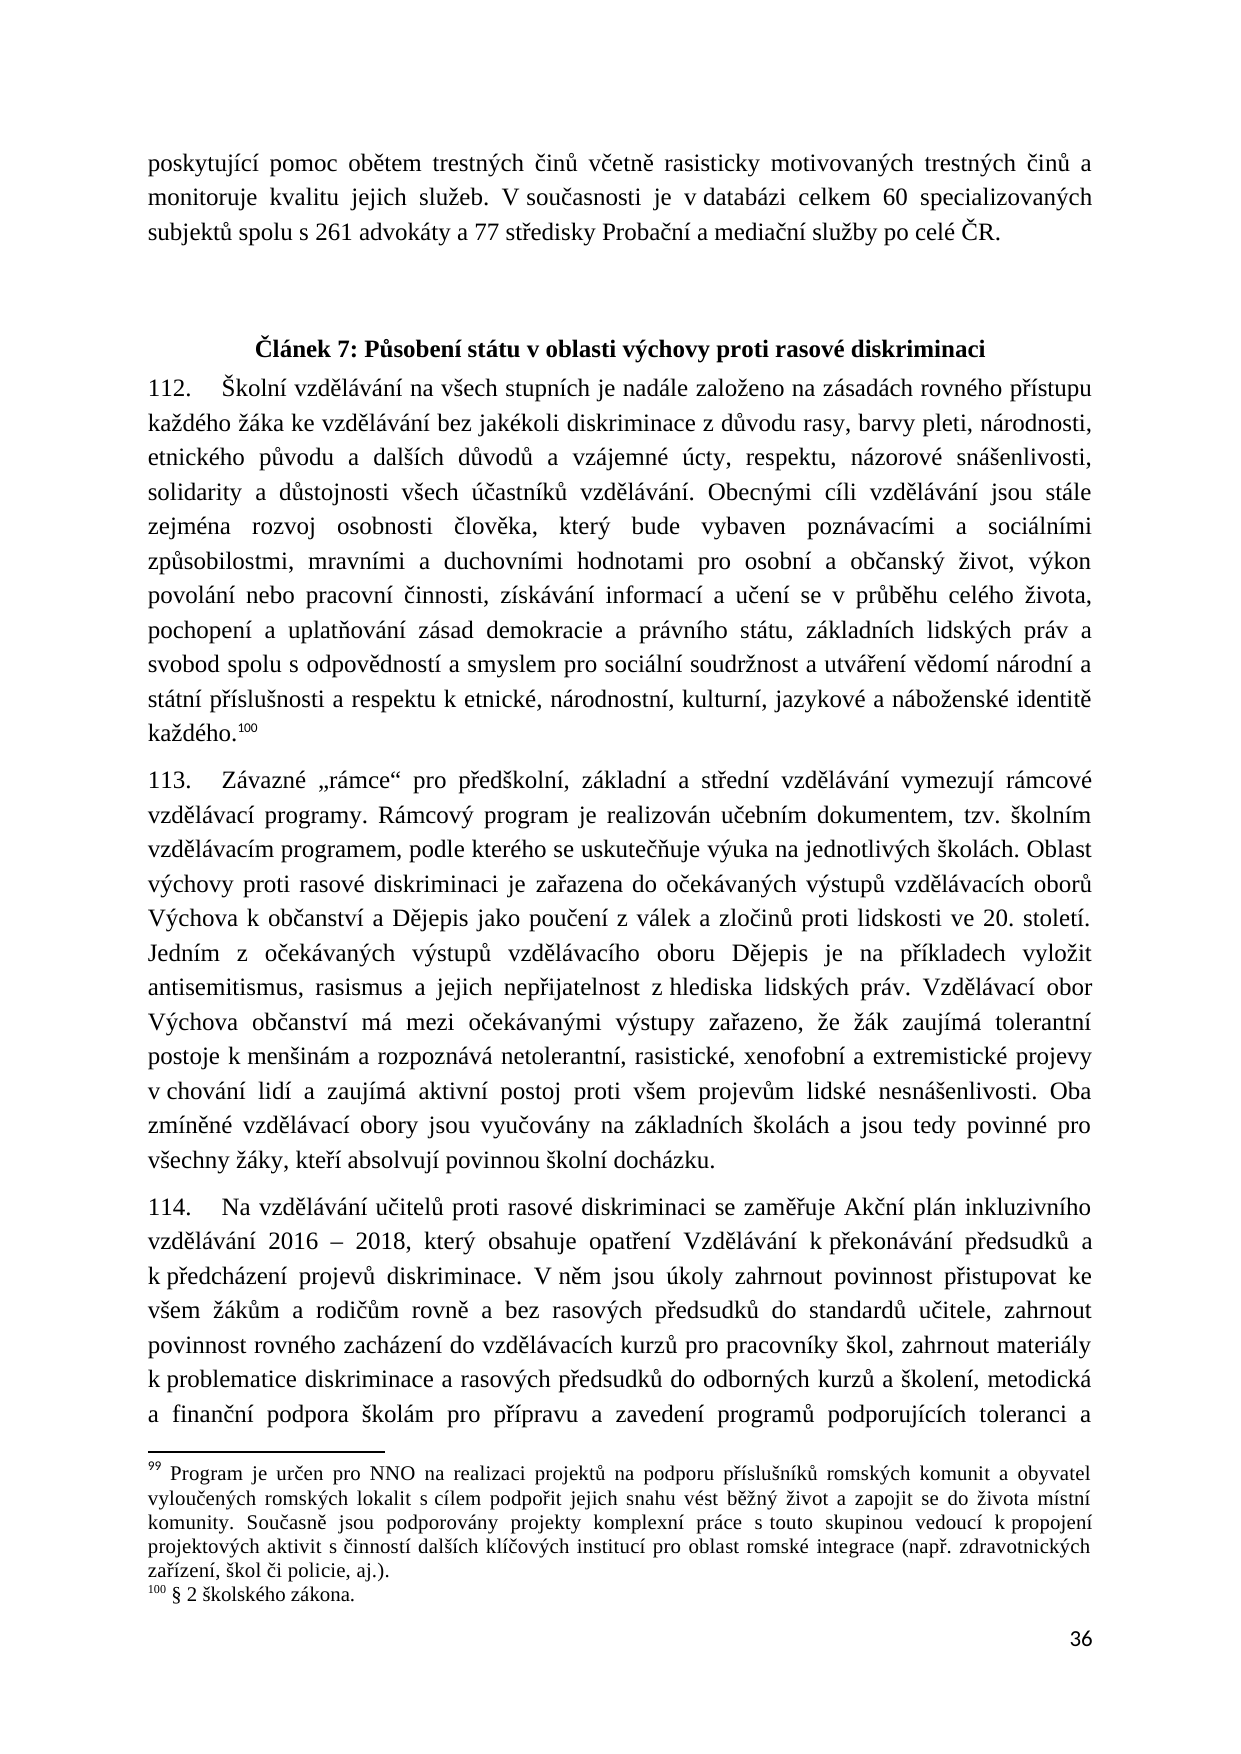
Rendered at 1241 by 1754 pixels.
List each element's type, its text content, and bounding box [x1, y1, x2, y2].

list Školní vzdělávání na všech stupních je nadále založeno na zásadách rovného přístupu každého žáka ke vzdělávání bez jakékoli diskriminace z důvodu rasy, barvy pleti, národnosti, etnického původu a dalších důvodů a vzájemné úcty, respektu, názorové snášenlivosti, solidarity a důstojnosti všech účastníků vzdělávání. Obecnými cíli vzdělávání jsou stále zejména rozvoj osobnosti člověka, který bude vybaven poznávacími a sociálními způsobilostmi, mravními a duchovními hodnotami pro osobní a občanský život, výkon povolání nebo pracovní činnosti, získávání informací a učení se v průběhu celého života, pochopení a uplatňování zásad demokracie a právního státu, základních lidských práv a svobod spolu s odpovědností a smyslem pro sociální soudržnost a utváření vědomí národní a státní příslušnosti a respektu k etnické, národnostní, kulturní, jazykové a náboženské identitě každého. [148, 373, 1092, 747]
text Článek 7: Působení státu v oblasti výchovy proti rasové diskriminaci [148, 334, 1092, 363]
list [148, 1192, 1092, 1427]
list Závazné „rámce“ pro předškolní, základní a střední vzdělávání vymezují rámcové vzdělávací programy. Rámcový program je realizován učebním dokumentem, tzv. školním vzdělávacím programem, podle kterého se uskutečňuje výuka na jednotlivých školách. Oblast výchovy proti rasové diskriminaci je zařazena do očekávaných výstupů vzdělávacích oborů Výchova k občanství a Dějepis jako poučení z válek a zločinů proti lidskosti ve 20. století. Jedním z očekávaných výstupů vzdělávacího oboru Dějepis je na příkladech vyložit antisemitismus, rasismus a jejich nepřijatelnost z hlediska lidských práv. Vzdělávací obor Výchova občanství má mezi očekávanými výstupy zařazeno, že žák zaujímá tolerantní postoje k menšinám a rozpoznává netolerantní, rasistické, xenofobní a extremistické projevy v chování lidí a zaujímá aktivní postoj proti všem projevům lidské nesnášenlivosti. Oba zmíněné vzdělávací obory jsou vyučovány na základních školách a jsou tedy povinné pro všechny žáky, kteří absolvují povinnou školní docházku. [148, 766, 1092, 1173]
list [148, 148, 1092, 245]
